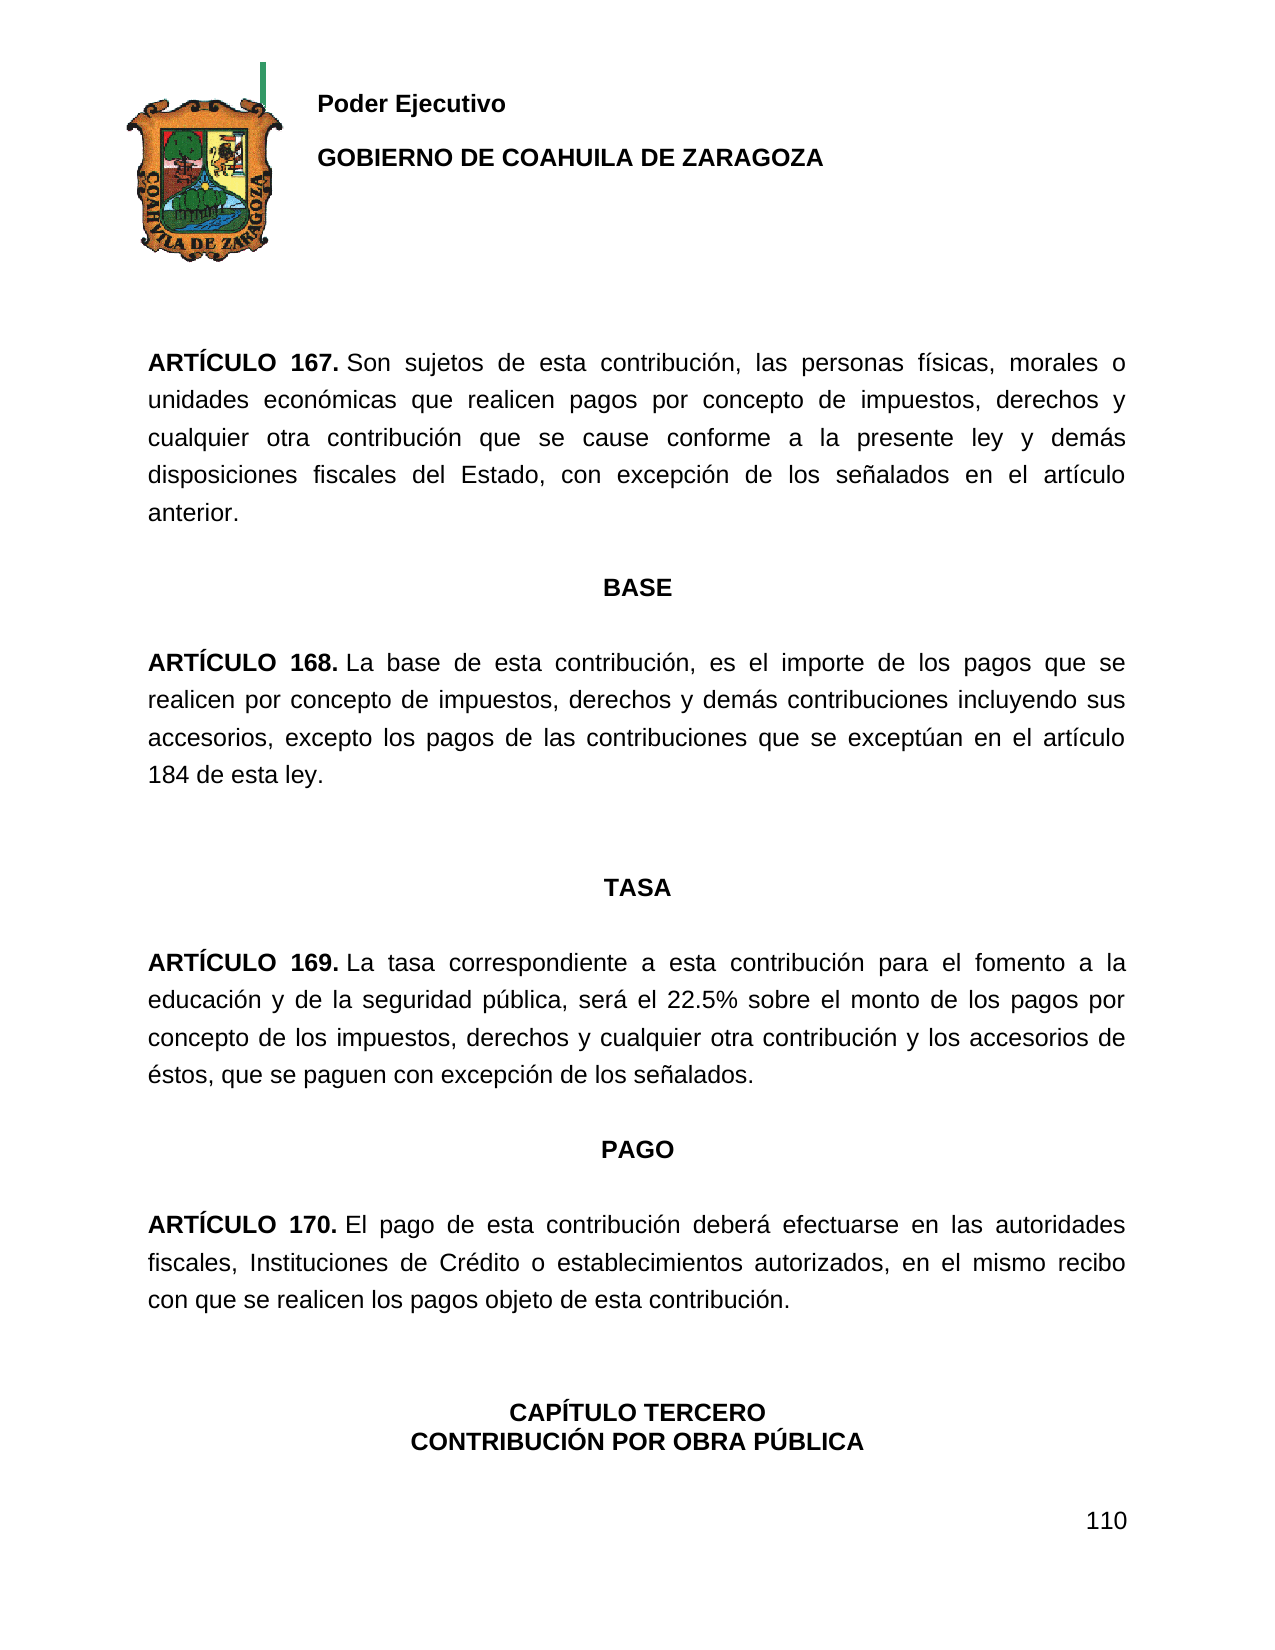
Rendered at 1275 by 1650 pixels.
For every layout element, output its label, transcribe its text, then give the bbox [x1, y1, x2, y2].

text ARTÍCULO 170. El pago de esta contribución deberá efectuarse en las autoridades fiscales, Instituciones de Crédito o establecimientos autorizados, en el mismo recibo con que se realicen los pagos objeto de esta contribución. [148, 1202, 1127, 1314]
text ARTÍCULO 167. Son sujetos de esta contribución, las personas físicas, morales o unidades económicas que realicen pagos por concepto de impuestos, derechos y cualquier otra contribución que se cause conforme a la presente ley y demás disposiciones fiscales del Estado, con excepción de los señalados en el artículo anterior. [148, 339, 1127, 527]
text PAGO [148, 1127, 1127, 1164]
picture [121, 88, 290, 268]
text ARTÍCULO 168. La base de esta contribución, es el importe de los pagos que se realicen por concepto de impuestos, derechos y demás contribuciones incluyendo sus accesorios, excepto los pagos de las contribuciones que se exceptúan en el artículo 184 de esta ley. [148, 639, 1127, 789]
text CONTRIBUCIÓN POR OBRA PÚBLICA [148, 1427, 1127, 1456]
text TASA [148, 864, 1127, 902]
text CAPÍTULO TERCERO [148, 1389, 1127, 1427]
text ARTÍCULO 169. La tasa correspondiente a esta contribución para el fomento a la educación y de la seguridad pública, será el 22.5% sobre el monto de los pagos por concepto de los impuestos, derechos y cualquier otra contribución y los accesorios de éstos, que se paguen con excepción de los señalados. [148, 939, 1127, 1089]
text BASE [148, 564, 1127, 602]
